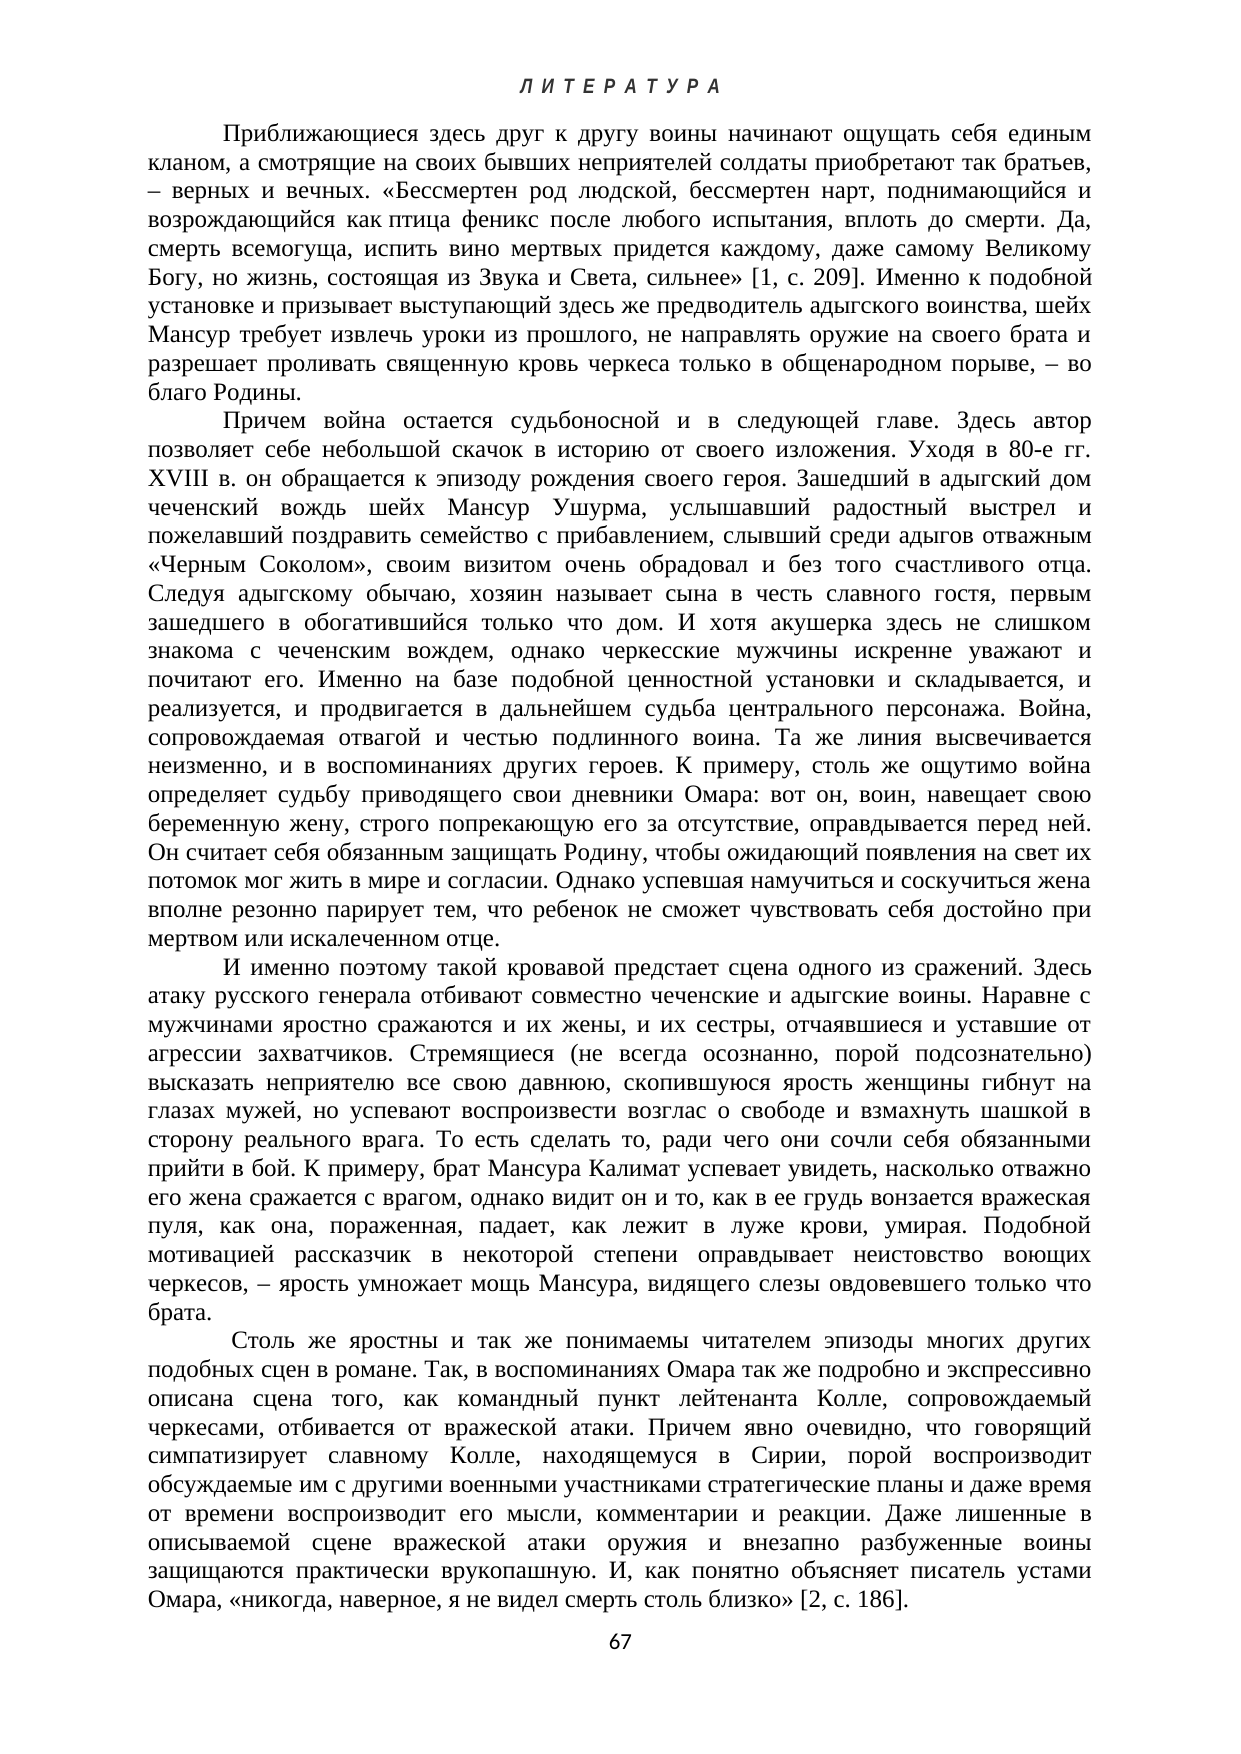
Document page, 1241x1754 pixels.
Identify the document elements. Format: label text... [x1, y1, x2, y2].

text И именно поэтому такой кровавой предстает сцена одного из сражений. Здесь атаку русского генерала отбивают совместно чеченские и адыгские воины. Наравне с мужчинами яростно сражаются и их жены, и их сестры, отчаявшиеся и уставшие от агрессии захватчиков. Стремящиеся (не всегда осознанно, порой подсознательно) высказать неприятелю все свою давнюю, скопившуюся ярость женщины гибнут на глазах мужей, но успевают воспроизвести возглас о свободе и взмахнуть шашкой в сторону реального врага. То есть сделать то, ради чего они сочли себя обязанными прийти в бой. К примеру, брат Мансура Калимат успевает увидеть, насколько отважно его жена сражается с врагом, однако видит он и то, как в ее грудь вонзается вражеская пуля, как она, пораженная, падает, как лежит в луже крови, умирая. Подобной мотивацией рассказчик в некоторой степени оправдывает неистовство воющих черкесов, – ярость умножает мощь Мансура, видящего слезы овдовевшего только что брата. [148, 952, 1092, 1326]
text Столь же яростны и так же понимаемы читателем эпизоды многих других подобных сцен в романе. Так, в воспоминаниях Омара так же подробно и экспрессивно описана сцена того, как командный пункт лейтенанта Колле, сопровождаемый черкесами, отбивается от вражеской атаки. Причем явно очевидно, что говорящий симпатизирует славному Колле, находящемуся в Сирии, порой воспроизводит обсуждаемые им с другими военными участниками стратегические планы и даже время от времени воспроизводит его мысли, комментарии и реакции. Даже лишенные в описываемой сцене вражеской атаки оружия и внезапно разбуженные воины защищаются практически врукопашную. И, как понятно объясняет писатель устами Омара, «никогда, наверное, я не видел смерть столь близко» [2, с. 186]. [148, 1326, 1092, 1613]
text Приближающиеся здесь друг к другу воины начинают ощущать себя единым кланом, а смотрящие на своих бывших неприятелей солдаты приобретают так братьев, – верных и вечных. «Бессмертен род людской, бессмертен нарт, поднимающийся и возрождающийся как птица феникс после любого испытания, вплоть до смерти. Да, смерть всемогуща, испить вино мертвых придется каждому, даже самому Великому Богу, но жизнь, состоящая из Звука и Света, сильнее» [1, с. 209]. Именно к подобной установке и призывает выступающий здесь же предводитель адыгского воинства, шейх Мансур требует извлечь уроки из прошлого, не направлять оружие на своего брата и разрешает проливать священную кровь черкеса только в общенародном порыве, – во благо Родины. [148, 118, 1092, 204]
text Приближающиеся здесь друг к другу воины начинают ощущать себя единым кланом, а смотрящие на своих бывших неприятелей солдаты приобретают так братьев, – верных и вечных. «Бессмертен род людской, бессмертен нарт, поднимающийся и возрождающийся как птица феникс после любого испытания, вплоть до смерти. Да, смерть всемогуща, испить вино мертвых придется каждому, даже самому Великому Богу, но жизнь, состоящая из Звука и Света, сильнее» [1, с. 209]. Именно к подобной установке и призывает выступающий здесь же предводитель адыгского воинства, шейх Мансур требует извлечь уроки из прошлого, не направлять оружие на своего брата и разрешает проливать священную кровь черкеса только в общенародном порыве, – во благо Родины. [148, 262, 1092, 406]
text Причем война остается судьбоносной и в следующей главе. Здесь автор позволяет себе небольшой скачок в историю от своего изложения. Уходя в 80-е гг. XVIII в. он обращается к эпизоду рождения своего героя. Зашедший в адыгский дом чеченский вождь шейх Мансур Ушурма, услышавший радостный выстрел и пожелавший поздравить семейство с прибавлением, слывший среди адыгов отважным «Черным Соколом», своим визитом очень обрадовал и без того счастливого отца. Следуя адыгскому обычаю, хозяин называет сына в честь славного гостя, первым зашедшего в обогатившийся только что дом. И хотя акушерка здесь не слишком знакома с чеченским вождем, однако черкесские мужчины искренне уважают и почитают его. Именно на базе подобной ценностной установки и складывается, и реализуется, и продвигается в дальнейшем судьба центрального персонажа. Война, сопровождаемая отвагой и честью подлинного воина. Та же линия высвечивается неизменно, и в воспоминаниях других героев. К примеру, столь же ощутимо война определяет судьбу приводящего свои дневники Омара: вот он, воин, навещает свою беременную жену, строго попрекающую его за отсутствие, оправдывается перед ней. Он считает себя обязанным защищать Родину, чтобы ожидающий появления на свет их потомок мог жить в мире и согласии. Однако успевшая намучиться и соскучиться жена вполне резонно парирует тем, что ребенок не сможет чувствовать себя достойно при мертвом или искалеченном отце. [148, 406, 1092, 952]
